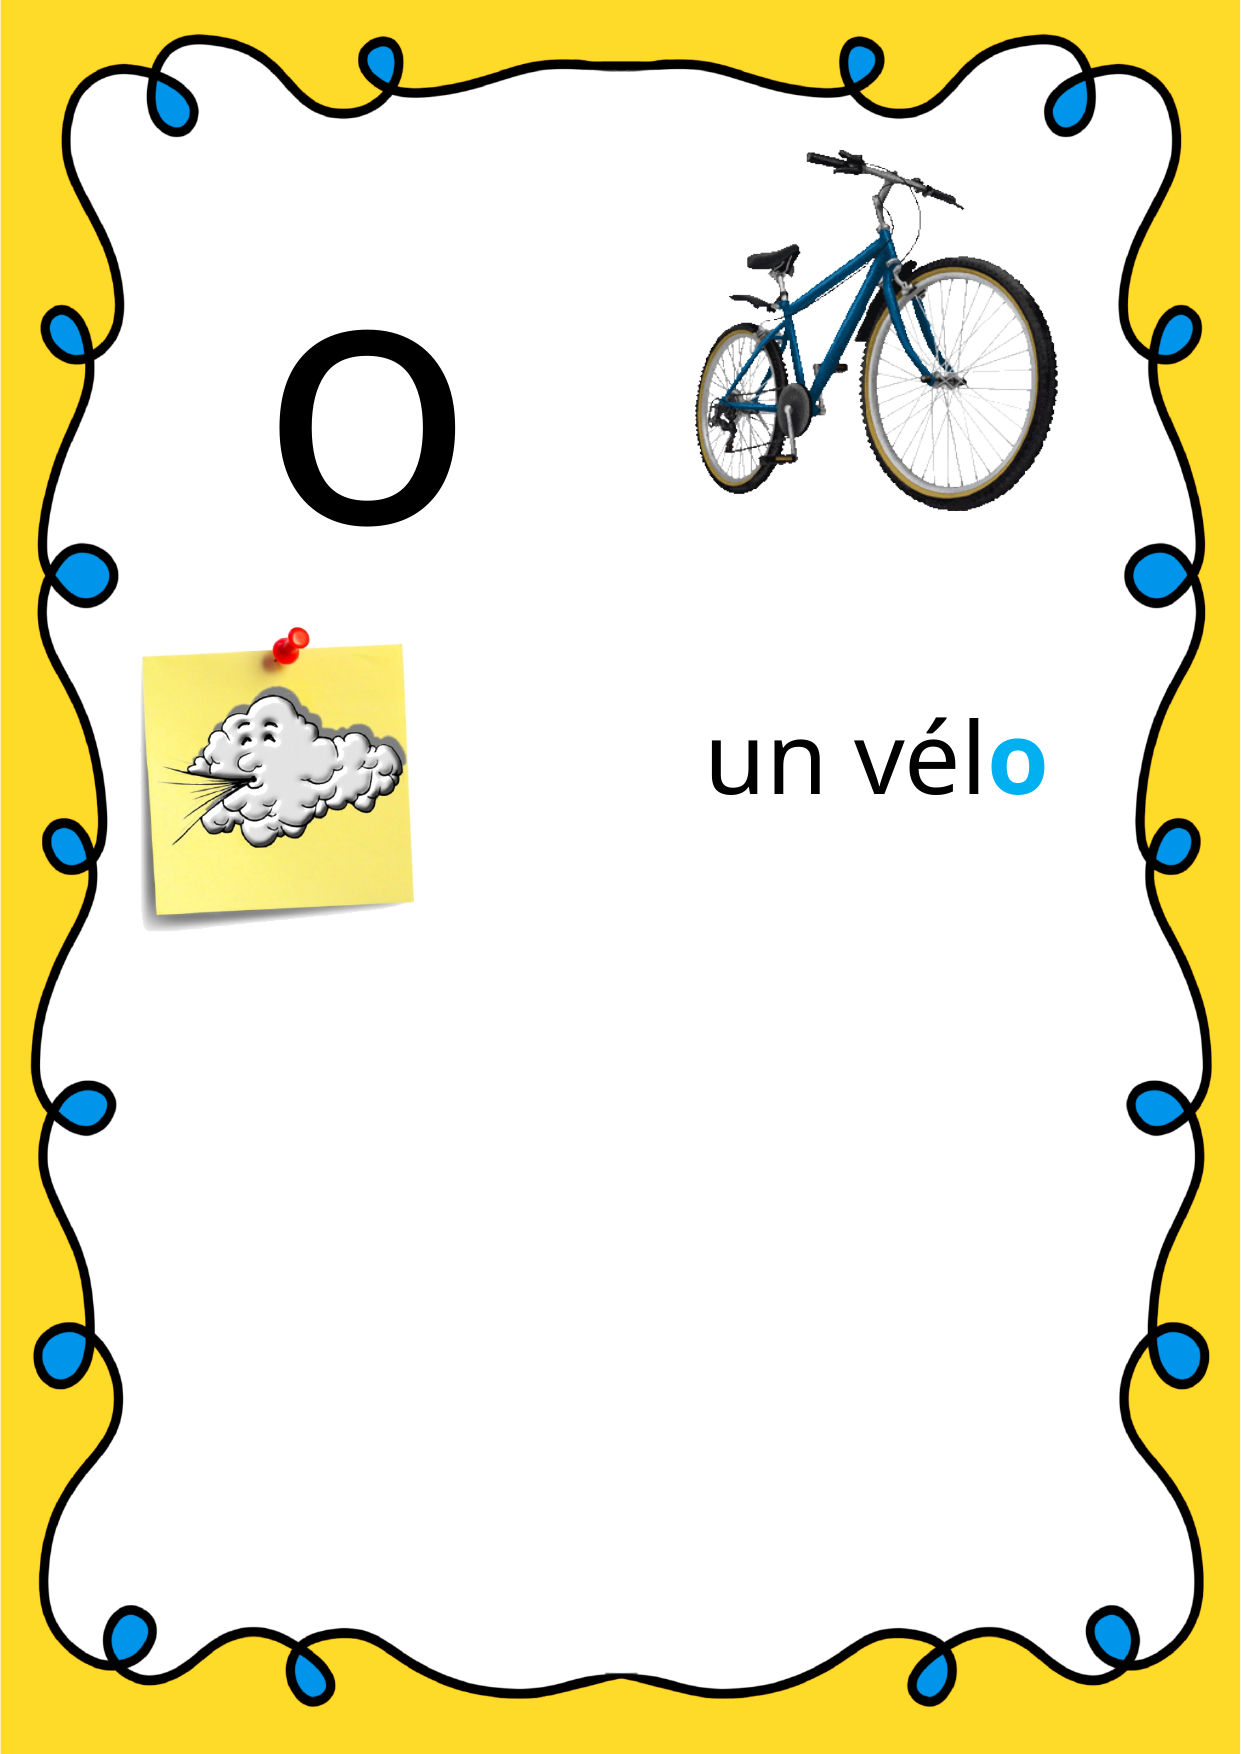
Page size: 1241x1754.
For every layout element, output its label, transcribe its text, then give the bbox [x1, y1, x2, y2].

table_header [616, 145, 1137, 516]
picture [0, 0, 1241, 1754]
table_header o [118, 145, 616, 996]
table_cell un vélo [616, 516, 1137, 996]
